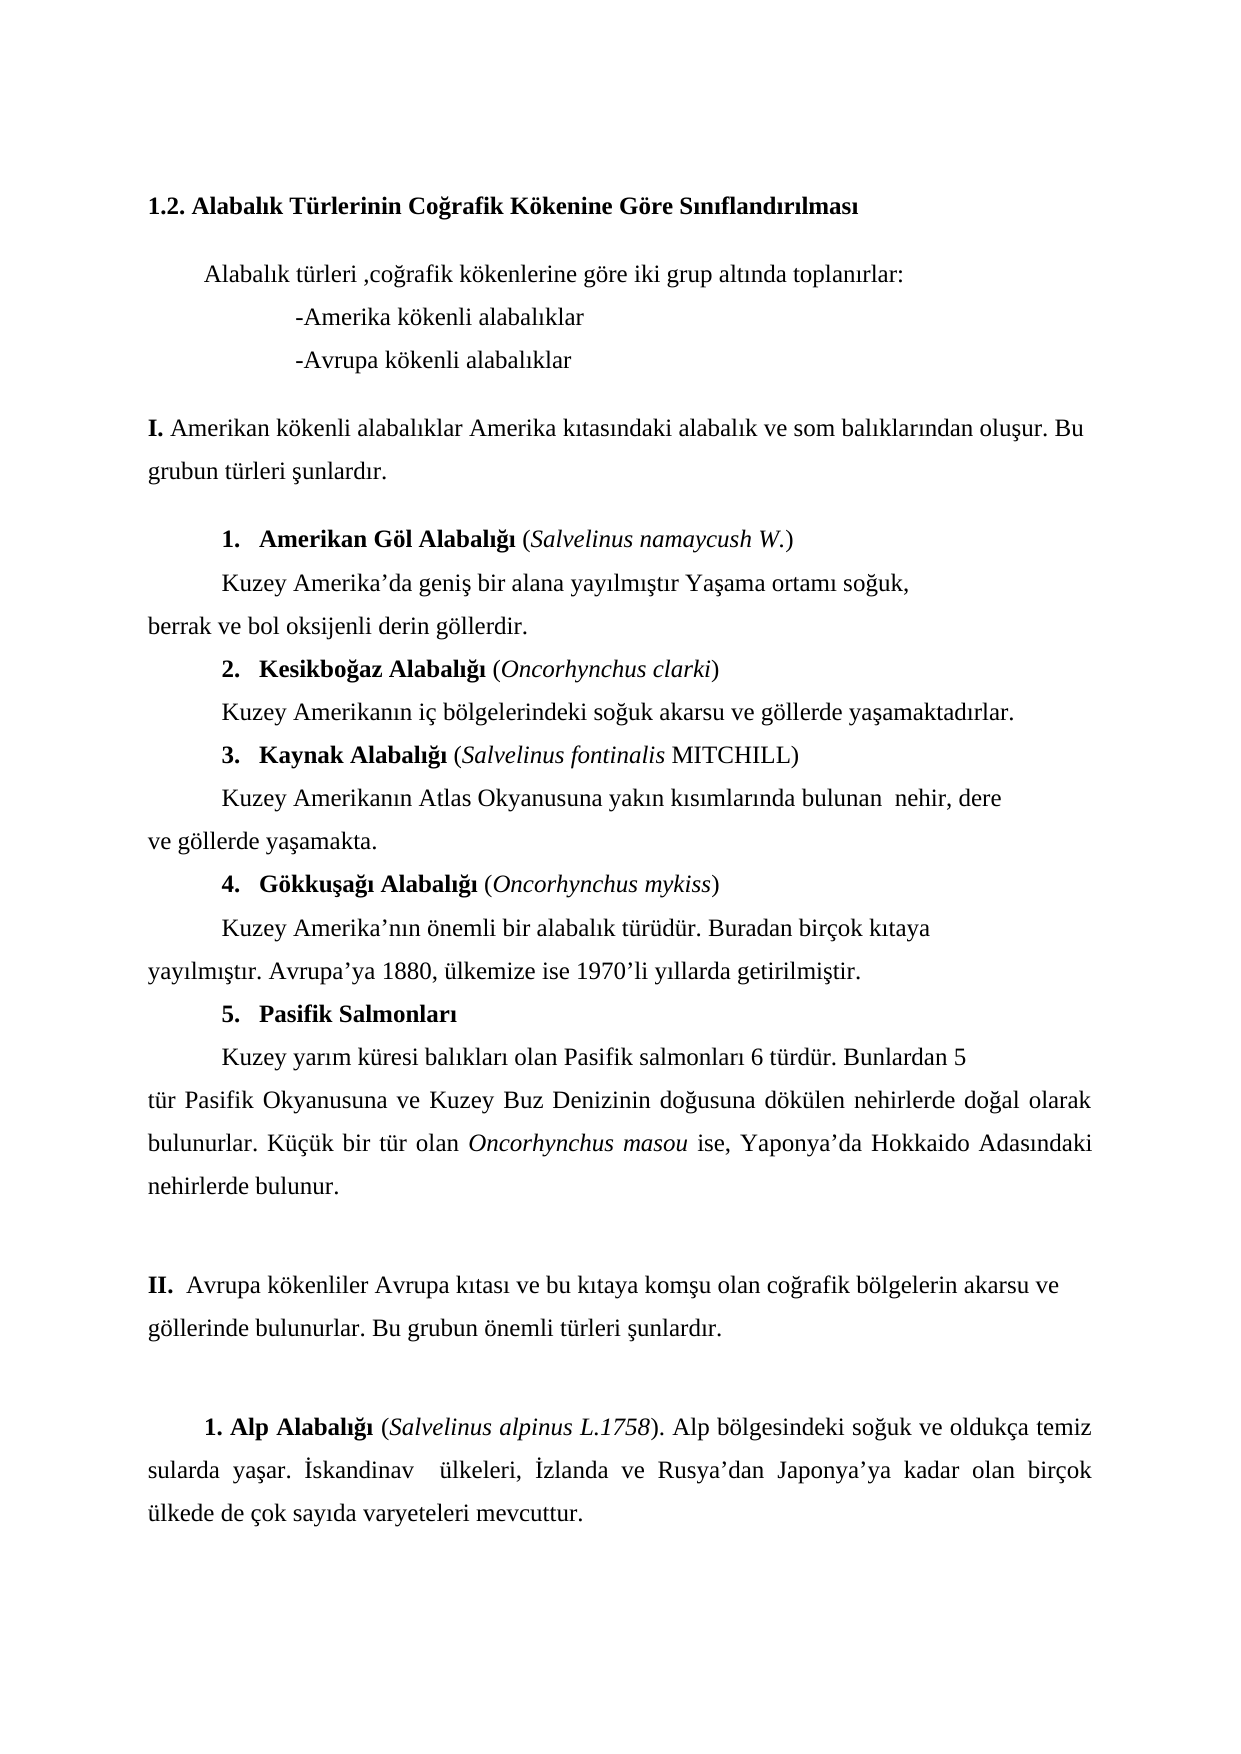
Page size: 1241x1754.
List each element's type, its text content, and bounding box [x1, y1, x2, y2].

text -Amerika kökenli alabalıklar [148, 302, 1093, 331]
list Pasifik Salmonları [221, 999, 1093, 1028]
text Kuzey Amerika’da geniş bir alana yayılmıştır Yaşama ortamı soğuk, [148, 568, 1093, 596]
text tür Pasifik Okyanusuna ve Kuzey Buz Denizinin doğusuna dökülen nehirlerde doğal olarak bulunurlar. Küçük bir tür olan Oncorhynchus masou ise, Yaponya’da Hokkaido Adasındaki nehirlerde bulunur. [148, 1085, 1093, 1200]
text Kuzey Amerikanın Atlas Okyanusuna yakın kısımlarında bulunan nehir, dere [221, 783, 1093, 812]
text 1.2. Alabalık Türlerinin Coğrafik Kökenine Göre Sınıflandırılması [148, 191, 1093, 219]
list Kesikboğaz Alabalığı (Oncorhynchus clarki) [221, 654, 1093, 683]
text ve göllerde yaşamakta. [148, 826, 1093, 855]
list Kaynak Alabalığı (Salvelinus fontinalis MITCHILL) [221, 740, 1093, 769]
text berrak ve bol oksijenli derin göllerdir. [148, 611, 1093, 639]
text yayılmıştır. Avrupa’ya 1880, ülkemize ise 1970’li yıllarda getirilmiştir. [148, 956, 1093, 984]
list Amerikan Göl Alabalığı (Salvelinus namaycush W.) [221, 524, 1093, 553]
text -Avrupa kökenli alabalıklar [148, 345, 1093, 374]
text Kuzey yarım küresi balıkları olan Pasifik salmonları 6 türdür. Bunlardan 5 [221, 1042, 1093, 1071]
text 1. Alp Alabalığı (Salvelinus alpinus L.1758). Alp bölgesindeki soğuk ve oldukça temiz sularda yaşar. İskandinav ülkeleri, İzlanda ve Rusya’dan Japonya’ya kadar olan birçok ülkede de çok sayıda varyeteleri mevcuttur. [148, 1412, 1093, 1527]
text II. Avrupa kökenliler Avrupa kıtası ve bu kıtaya komşu olan coğrafik bölgelerin akarsu ve göllerinde bulunurlar. Bu grubun önemli türleri şunlardır. [148, 1270, 1093, 1342]
text I. Amerikan kökenli alabalıklar Amerika kıtasındaki alabalık ve som balıklarından oluşur. Bu grubun türleri şunlardır. [148, 413, 1093, 485]
text Kuzey Amerikanın iç bölgelerindeki soğuk akarsu ve göllerde yaşamaktadırlar. [148, 697, 1093, 726]
list Gökkuşağı Alabalığı (Oncorhynchus mykiss) [221, 869, 1093, 898]
text Kuzey Amerika’nın önemli bir alabalık türüdür. Buradan birçok kıtaya [221, 913, 1093, 941]
text Alabalık türleri ,coğrafik kökenlerine göre iki grup altında toplanırlar: [148, 259, 1093, 288]
